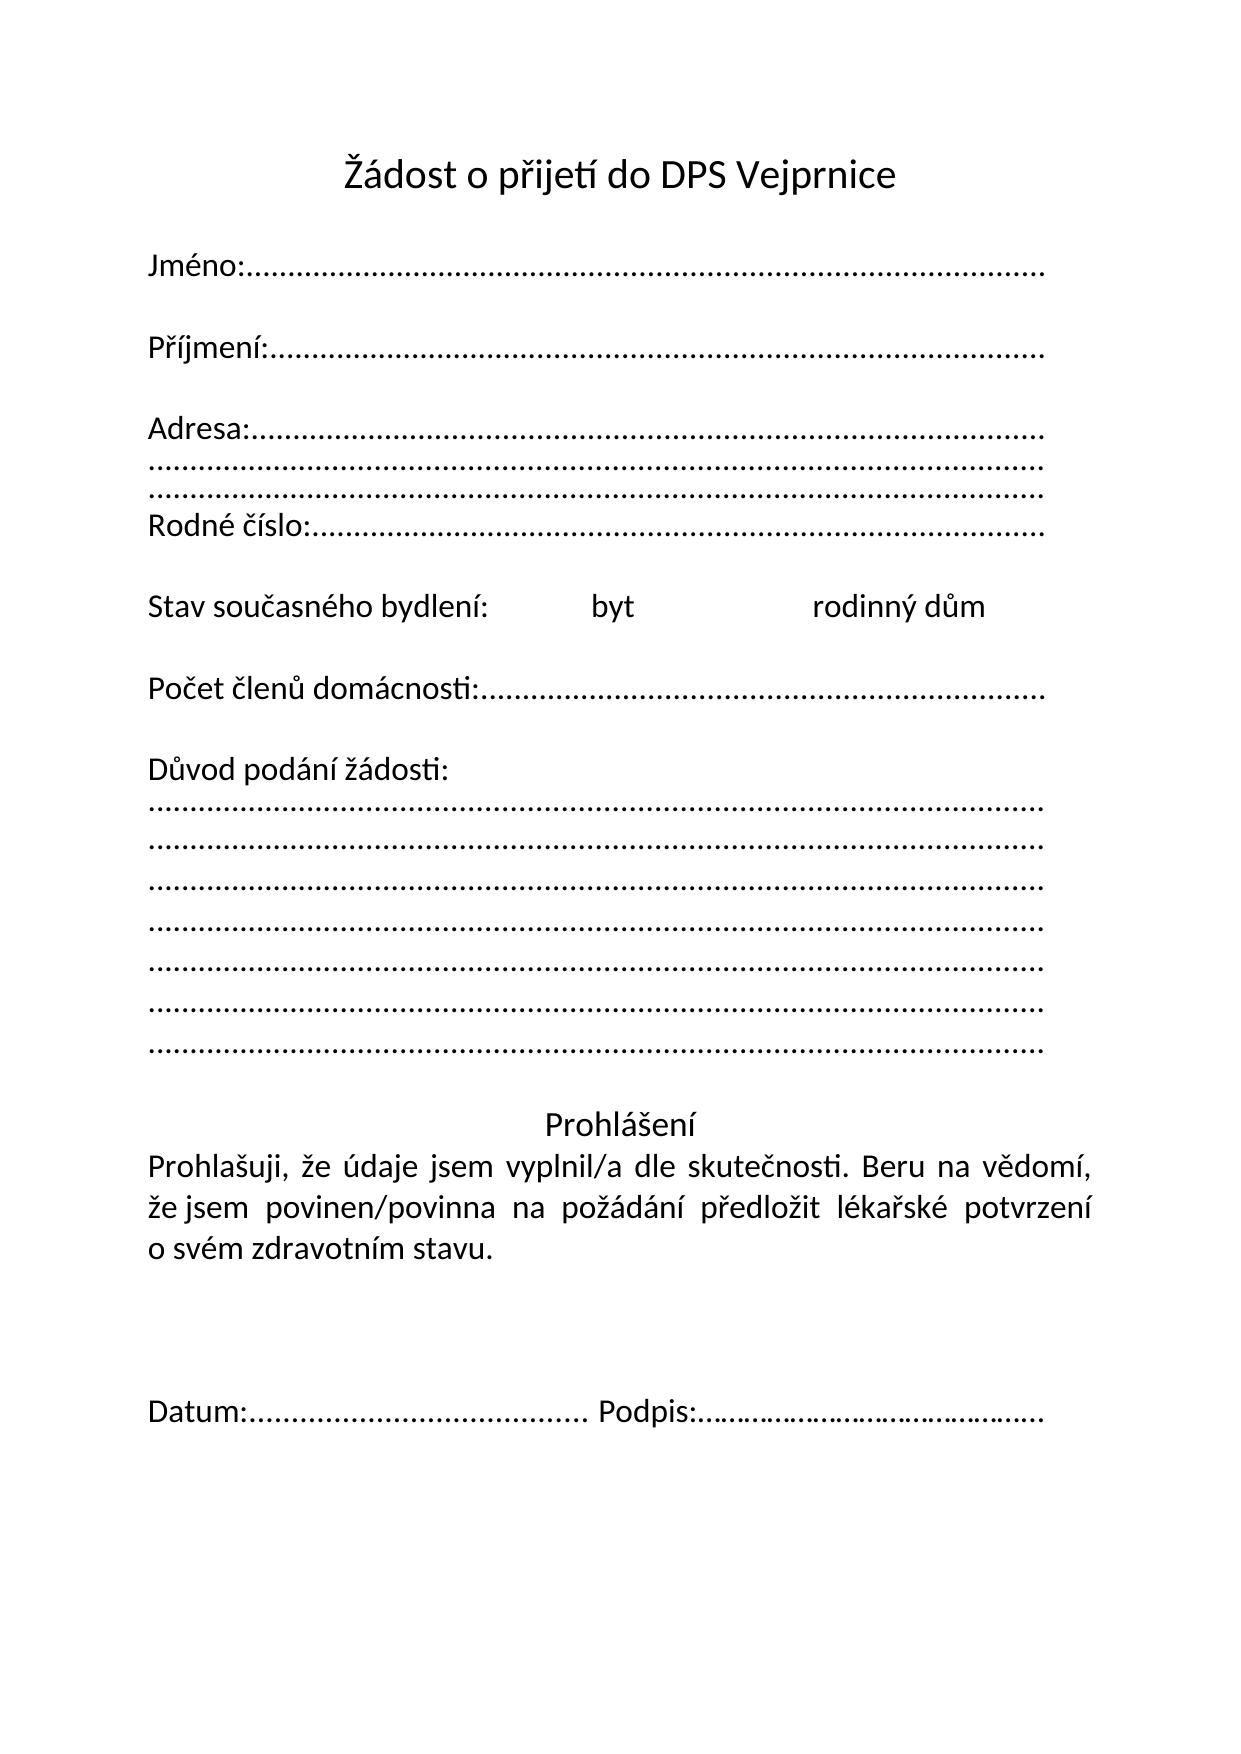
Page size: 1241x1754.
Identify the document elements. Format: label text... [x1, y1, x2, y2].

text Rodné číslo: [148, 504, 1093, 545]
text Stav současného bydlení: byt rodinný dům [148, 585, 1093, 626]
text Prohlášení [148, 1102, 1093, 1145]
text Žádost o přijetí do DPS Vejprnice [148, 148, 1093, 198]
text Jméno: [148, 244, 1093, 285]
text Adresa: [148, 407, 1093, 448]
text Počet členů domácnosti: [148, 667, 1093, 708]
text Příjmení: [148, 326, 1093, 366]
text Datum: Podpis:……………………………………... [148, 1390, 1093, 1431]
text Důvod podání žádosti: [148, 748, 1093, 789]
text Prohlašuji, že údaje jsem vyplnil/a dle skutečnosti. Beru na vědomí, že jsem povinen/povinna na požádání předložit lékařské potvrzení o svém zdravotním stavu. [148, 1145, 1093, 1268]
